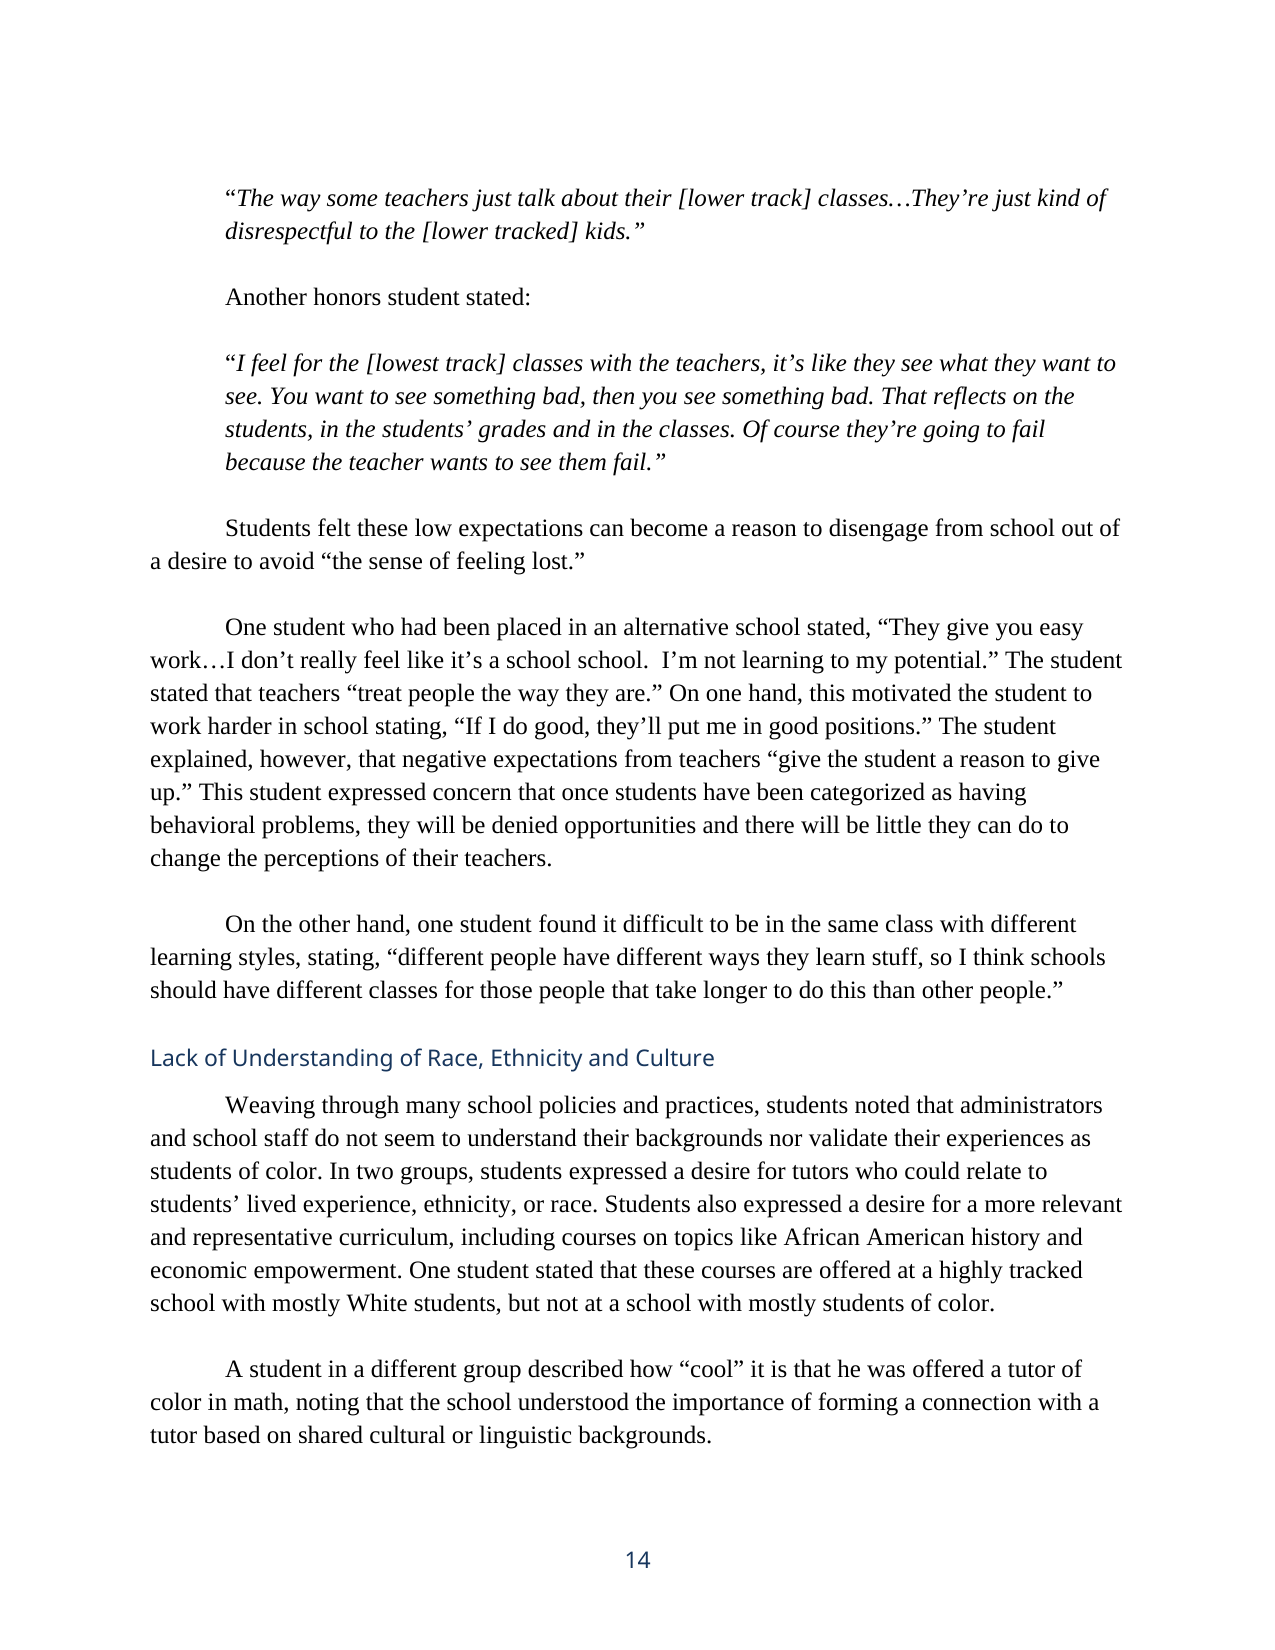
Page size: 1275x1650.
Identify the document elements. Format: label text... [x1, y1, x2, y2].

text “I feel for the [lowest track] classes with the teachers, it’s like they see what they want to see. You want to see something bad, then you see something bad. That reflects on the students, in the students’ grades and in the classes. Of course they’re going to fail because the teacher wants to see them fail.” [225, 348, 1125, 476]
text Another honors student stated: [150, 282, 1125, 311]
text A student in a different group described how “cool” it is that he was offered a tutor of color in math, noting that the school understood the importance of forming a connection with a tutor based on shared cultural or linguistic backgrounds. [150, 1354, 1125, 1449]
text Weaving through many school policies and practices, students noted that administrators and school staff do not seem to understand their backgrounds nor validate their experiences as students of color. In two groups, students expressed a desire for tutors who could relate to students’ lived experience, ethnicity, or race. Students also expressed a desire for a more relevant and representative curriculum, including courses on topics like African American history and economic empowerment. One student stated that these courses are offered at a highly tracked school with mostly White students, but not at a school with mostly students of color. [150, 1090, 1125, 1317]
text One student who had been placed in an alternative school stated, “They give you easy work…I don’t really feel like it’s a school school. I’m not learning to my potential.” The student stated that teachers “treat people the way they are.” On one hand, this motivated the student to work harder in school stating, “If I do good, they’ll put me in good positions.” The student explained, however, that negative expectations from teachers “give the student a reason to give up.” This student expressed concern that once students have been categorized as having behavioral problems, they will be denied opportunities and there will be little they can do to change the perceptions of their teachers. [150, 612, 1125, 872]
text Students felt these low expectations can become a reason to disengage from school out of a desire to avoid “the sense of feeling lost.” [150, 513, 1125, 575]
text On the other hand, one student found it difficult to be in the same class with different learning styles, stating, “different people have different ways they learn stuff, so I think schools should have different classes for those people that take longer to do this than other people.” [150, 909, 1125, 1004]
text “The way some teachers just talk about their [lower track] classes…They’re just kind of disrespectful to the [lower tracked] kids.” [225, 183, 1125, 245]
text Lack of Understanding of Race, Ethnicity and Culture [150, 1042, 1125, 1073]
